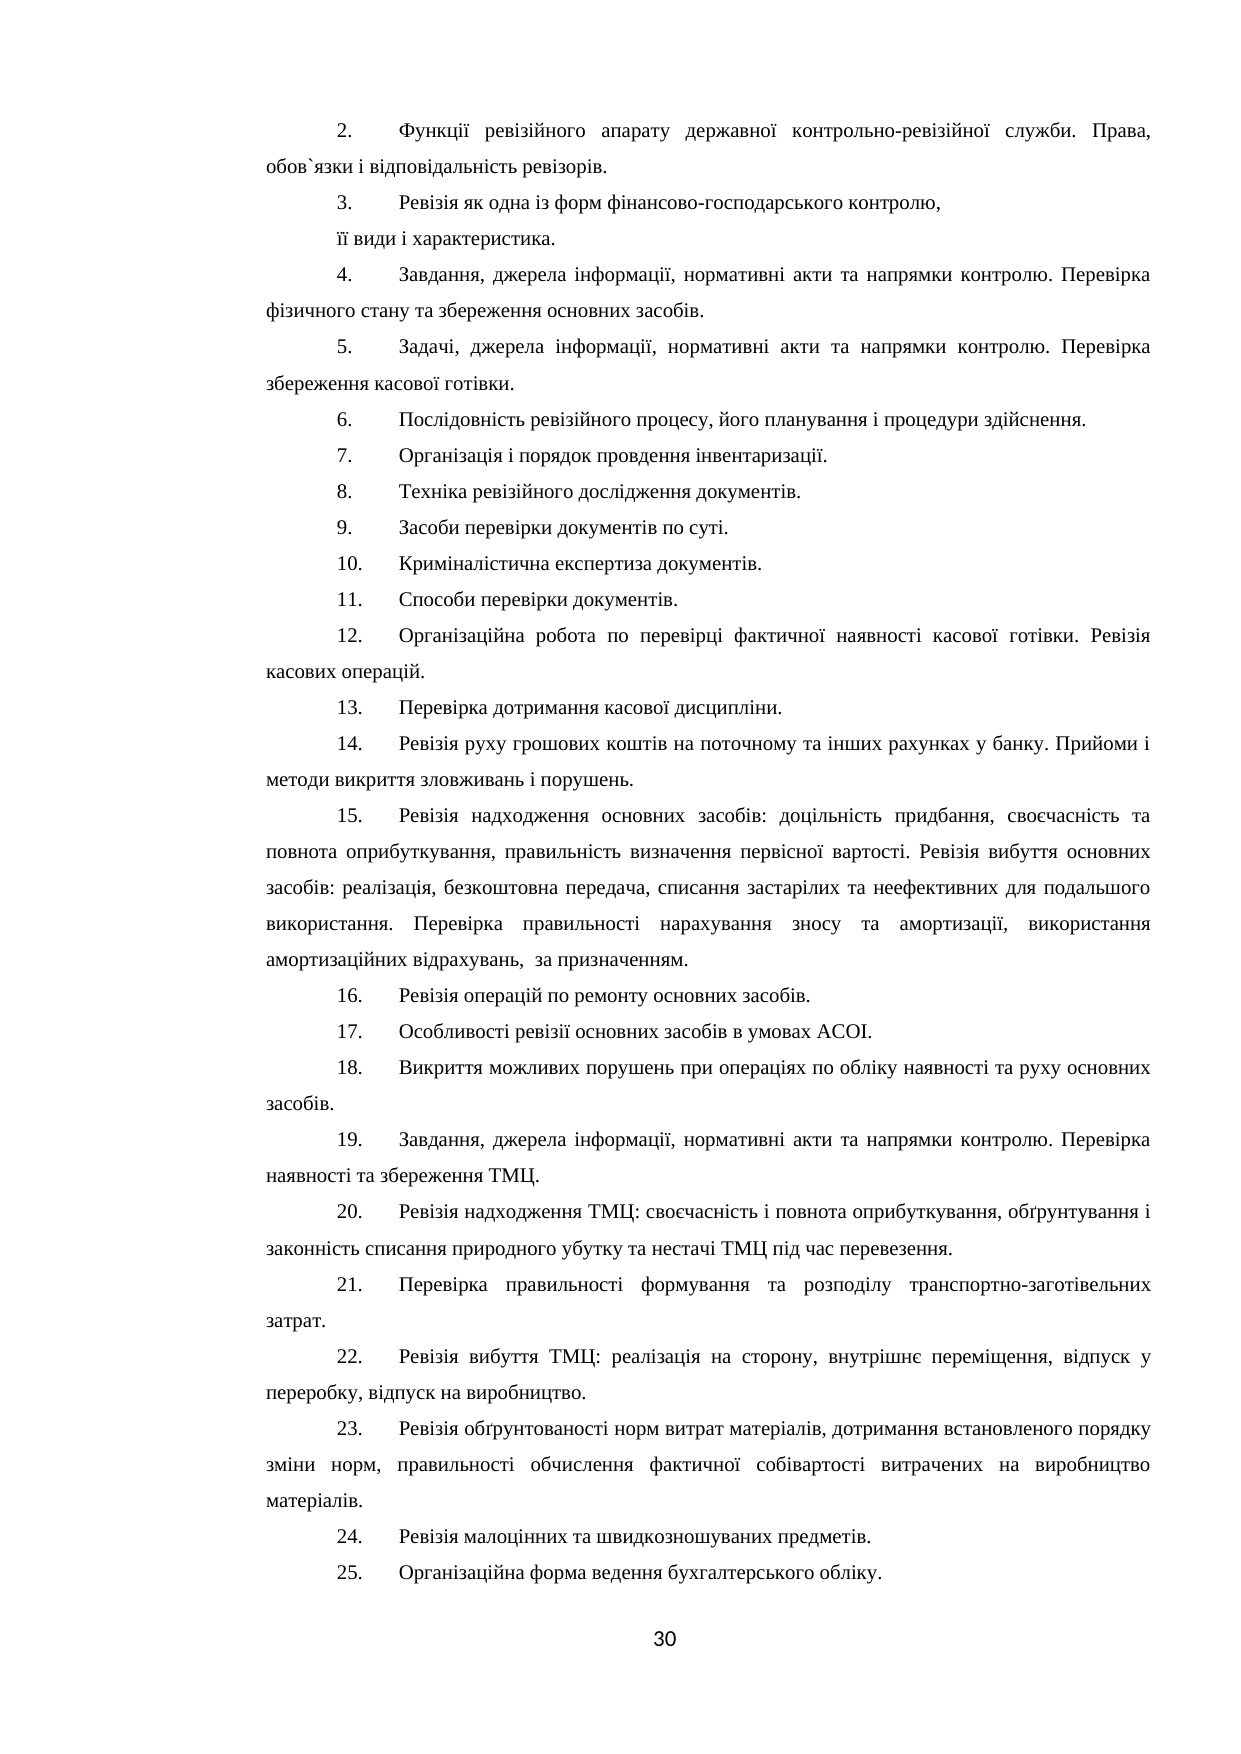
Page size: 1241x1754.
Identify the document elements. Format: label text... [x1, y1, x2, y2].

list Ревізія як одна із форм фінансово-господарського контролю, [266, 190, 1152, 214]
text її види і характеристика. [337, 226, 1152, 250]
list Викриття можливих порушень при операціях по обліку наявності та руху основних засобів. [266, 1055, 1152, 1115]
list Організаційна форма ведення бухгалтерського обліку. [266, 1560, 1152, 1584]
list Перевірка правильності формування та розподілу транспортно-заготівельних затрат. [266, 1271, 1152, 1332]
list Задачі, джерела інформації, нормативні акти та напрямки контролю. Перевірка збереження касової готівки. [266, 334, 1152, 394]
list Функції ревізійного апарату державної контрольно-ревізійної служби. Права, обов`язки і відповідальність ревізорів. [266, 118, 1152, 178]
list Організаційна робота по перевірці фактичної наявності касової готівки. Ревізія касових операцій. [266, 623, 1152, 683]
list Послідовність ревізійного процесу, його планування і процедури здійснення. [266, 406, 1152, 431]
list Ревізія операцій по ремонту основних засобів. [266, 983, 1152, 1007]
list Ревізія надходження основних засобів: доцільність придбання, своєчасність та повнота оприбуткування, правильність визначення первісної вартості. Ревізія вибуття основних засобів: реалізація, безкоштовна передача, списання застарілих та неефективних для подальшого використання. Перевірка правильності нарахування зносу та амортизації, використання амортизаційних відрахувань, за призначенням. [266, 803, 1152, 971]
list Ревізія руху грошових коштів на поточному та інших рахунках у банку. Прийоми і методи викриття зловживань і порушень. [266, 731, 1152, 791]
list Особливості ревізії основних засобів в умовах АСОІ. [266, 1019, 1152, 1043]
list Завдання, джерела інформації, нормативні акти та напрямки контролю. Перевірка фізичного стану та збереження основних засобів. [266, 262, 1152, 322]
list Ревізія малоцінних та швидкозношуваних предметів. [266, 1524, 1152, 1548]
list Організація і порядок провдення інвентаризації. [266, 442, 1152, 467]
list Способи перевірки документів. [266, 587, 1152, 611]
list Перевірка дотримання касової дисципліни. [266, 695, 1152, 719]
list Завдання, джерела інформації, нормативні акти та напрямки контролю. Перевірка наявності та збереження ТМЦ. [266, 1127, 1152, 1187]
list Засоби перевірки документів по суті. [266, 514, 1152, 539]
list Криміналістична експертиза документів. [266, 551, 1152, 575]
list Техніка ревізійного дослідження документів. [266, 478, 1152, 503]
list Ревізія обґрунтованості норм витрат матеріалів, дотримання встановленого порядку зміни норм, правильності обчислення фактичної собівартості витрачених на виробництво матеріалів. [266, 1416, 1152, 1512]
list Ревізія вибуття ТМЦ: реалізація на сторону, внутрішнє переміщення, відпуск у переробку, відпуск на виробництво. [266, 1343, 1152, 1404]
list Ревізія надходження ТМЦ: своєчасність і повнота оприбуткування, обґрунтування і законність списання природного убутку та нестачі ТМЦ під час перевезення. [266, 1199, 1152, 1259]
